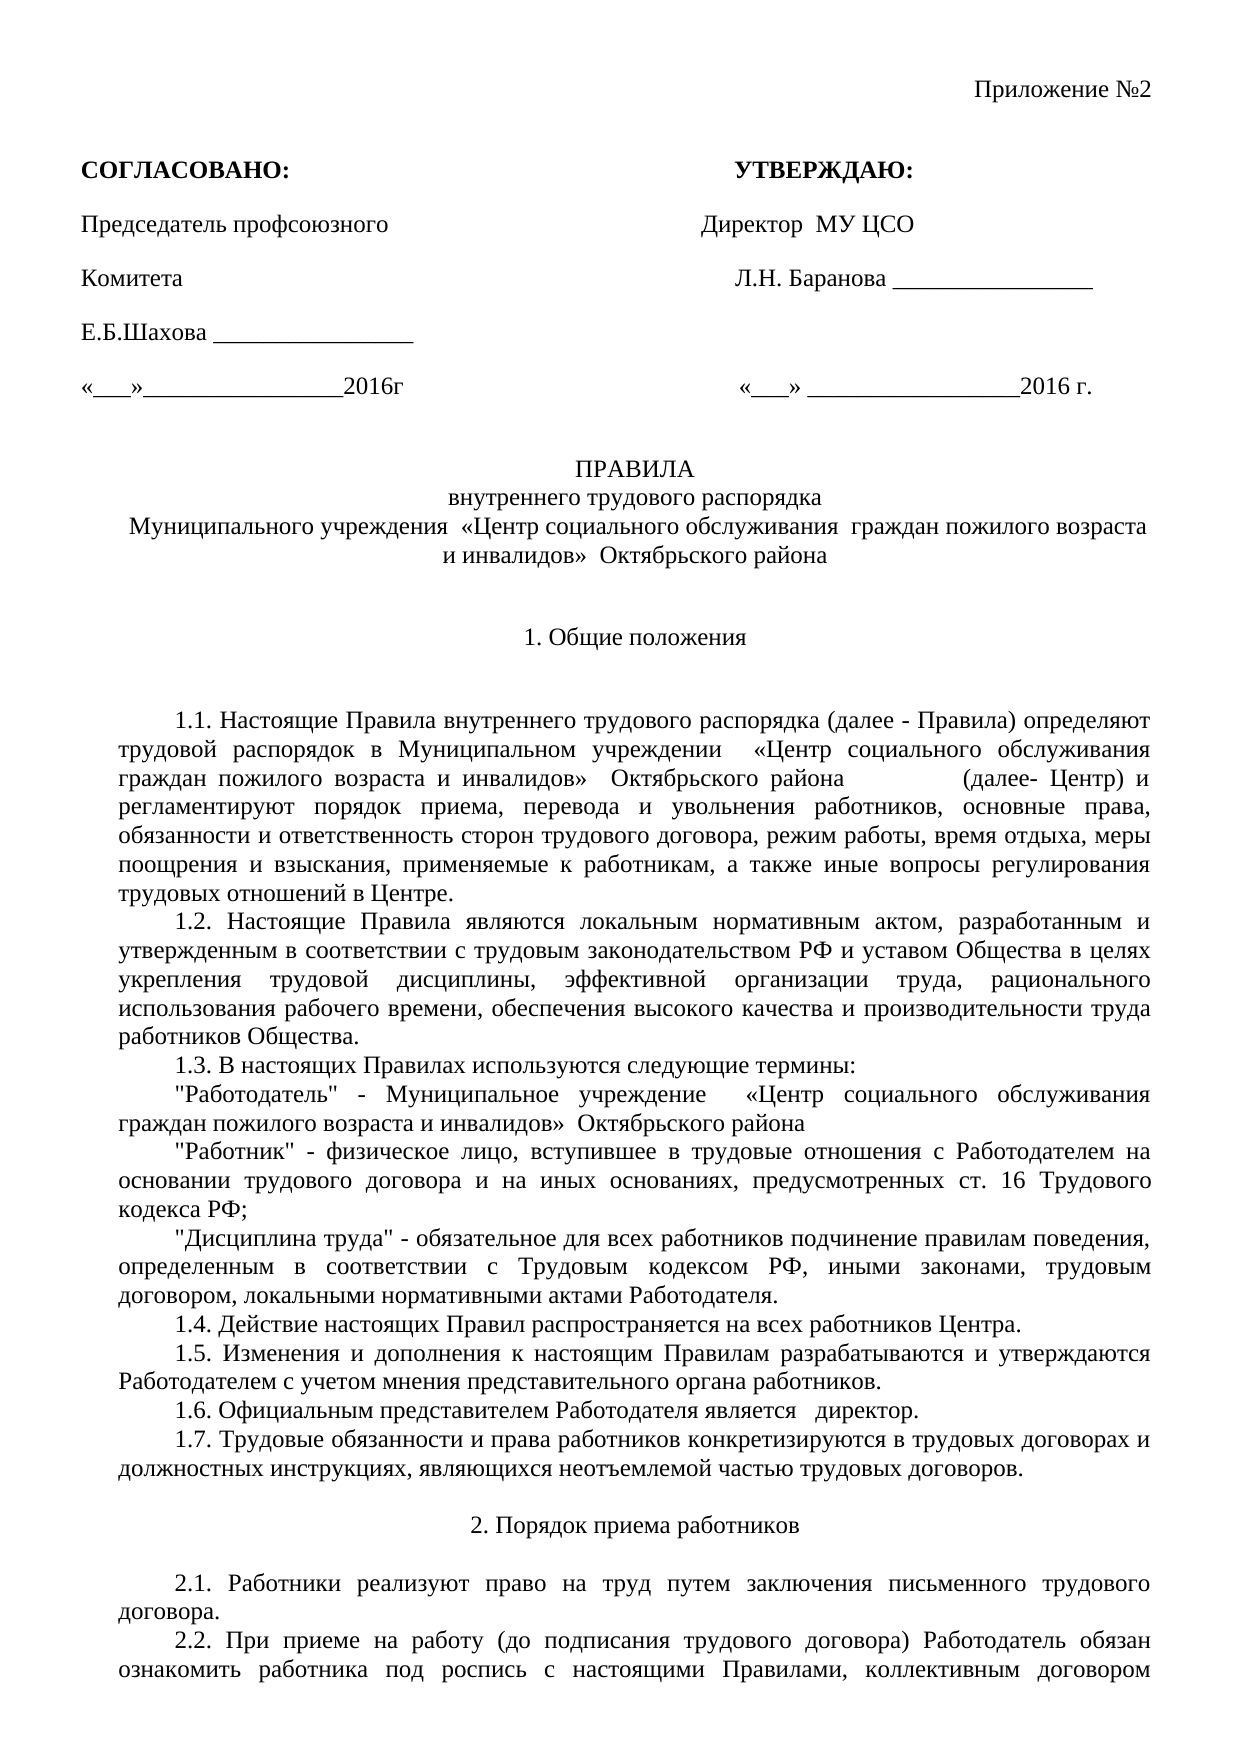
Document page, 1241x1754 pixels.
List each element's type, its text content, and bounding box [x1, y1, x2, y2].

text Е.Б.Шахова ________________ [81, 317, 1157, 346]
text 1.6. Официальным представителем Работодателя является директор. [118, 1395, 1152, 1424]
text "Работодатель" - Муниципальное учреждение «Центр социального обслуживания граждан пожилого возраста и инвалидов» Октябрьского района [118, 1079, 1152, 1136]
text 2. Порядок приема работников [118, 1510, 1152, 1539]
text Комитета Л.Н. Баранова ________________ [81, 263, 1157, 292]
text СОГЛАСОВАНО: УТВЕРЖДАЮ: [81, 156, 1157, 184]
text ПРАВИЛА [118, 454, 1152, 482]
text 1.5. Изменения и дополнения к настоящим Правилам разрабатываются и утверждаются Работодателем с учетом мнения представительного органа работников. [118, 1338, 1152, 1395]
text 1.2. Настоящие Правила являются локальным нормативным актом, разработанным и утвержденным в соответствии с трудовым законодательством РФ и уставом Общества в целях укрепления трудовой дисциплины, эффективной организации труда, рационального использования рабочего времени, обеспечения высокого качества и производительности труда работников Общества. [118, 906, 1152, 1050]
text 2.1. Работники реализуют право на труд путем заключения письменного трудового договора. [118, 1568, 1152, 1625]
text 1.7. Трудовые обязанности и права работников конкретизируются в трудовых договорах и должностных инструкциях, являющихся неотъемлемой частью трудовых договоров. [118, 1424, 1152, 1481]
text "Дисциплина труда" - обязательное для всех работников подчинение правилам поведения, определенным в соответствии с Трудовым кодексом РФ, иными законами, трудовым договором, локальными нормативными актами Работодателя. [118, 1223, 1152, 1309]
text 1.3. В настоящих Правилах используются следующие термины: [118, 1050, 1152, 1079]
text 1.1. Настоящие Правила внутреннего трудового распорядка (далее - Правила) определяют трудовой распорядок в Муниципальном учреждении «Центр социального обслуживания граждан пожилого возраста и инвалидов» Октябрьского района (далее- Центр) и регламентируют порядок приема, перевода и увольнения работников, основные права, обязанности и ответственность сторон трудового договора, режим работы, время отдыха, меры поощрения и взыскания, применяемые к работникам, а также иные вопросы регулирования трудовых отношений в Центре. [118, 705, 1152, 906]
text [118, 1625, 1152, 1683]
text 1. Общие положения [118, 622, 1152, 651]
text "Работник" - физическое лицо, вступившее в трудовые отношения с Работодателем на основании трудового договора и на иных основаниях, предусмотренных ст. 16 Трудового кодекса РФ; [118, 1136, 1152, 1223]
text Приложение №2 [118, 74, 1152, 103]
text Муниципального учреждения «Центр социального обслуживания граждан пожилого возраста и инвалидов» Октябрьского района [118, 511, 1152, 569]
text 1.4. Действие настоящих Правил распространяется на всех работников Центра. [118, 1309, 1152, 1338]
text Председатель профсоюзного Директор МУ ЦСО [81, 209, 1157, 238]
text «___»________________2016г «___» _________________2016 г. [81, 371, 1157, 400]
text внутреннего трудового распорядка [118, 482, 1152, 511]
